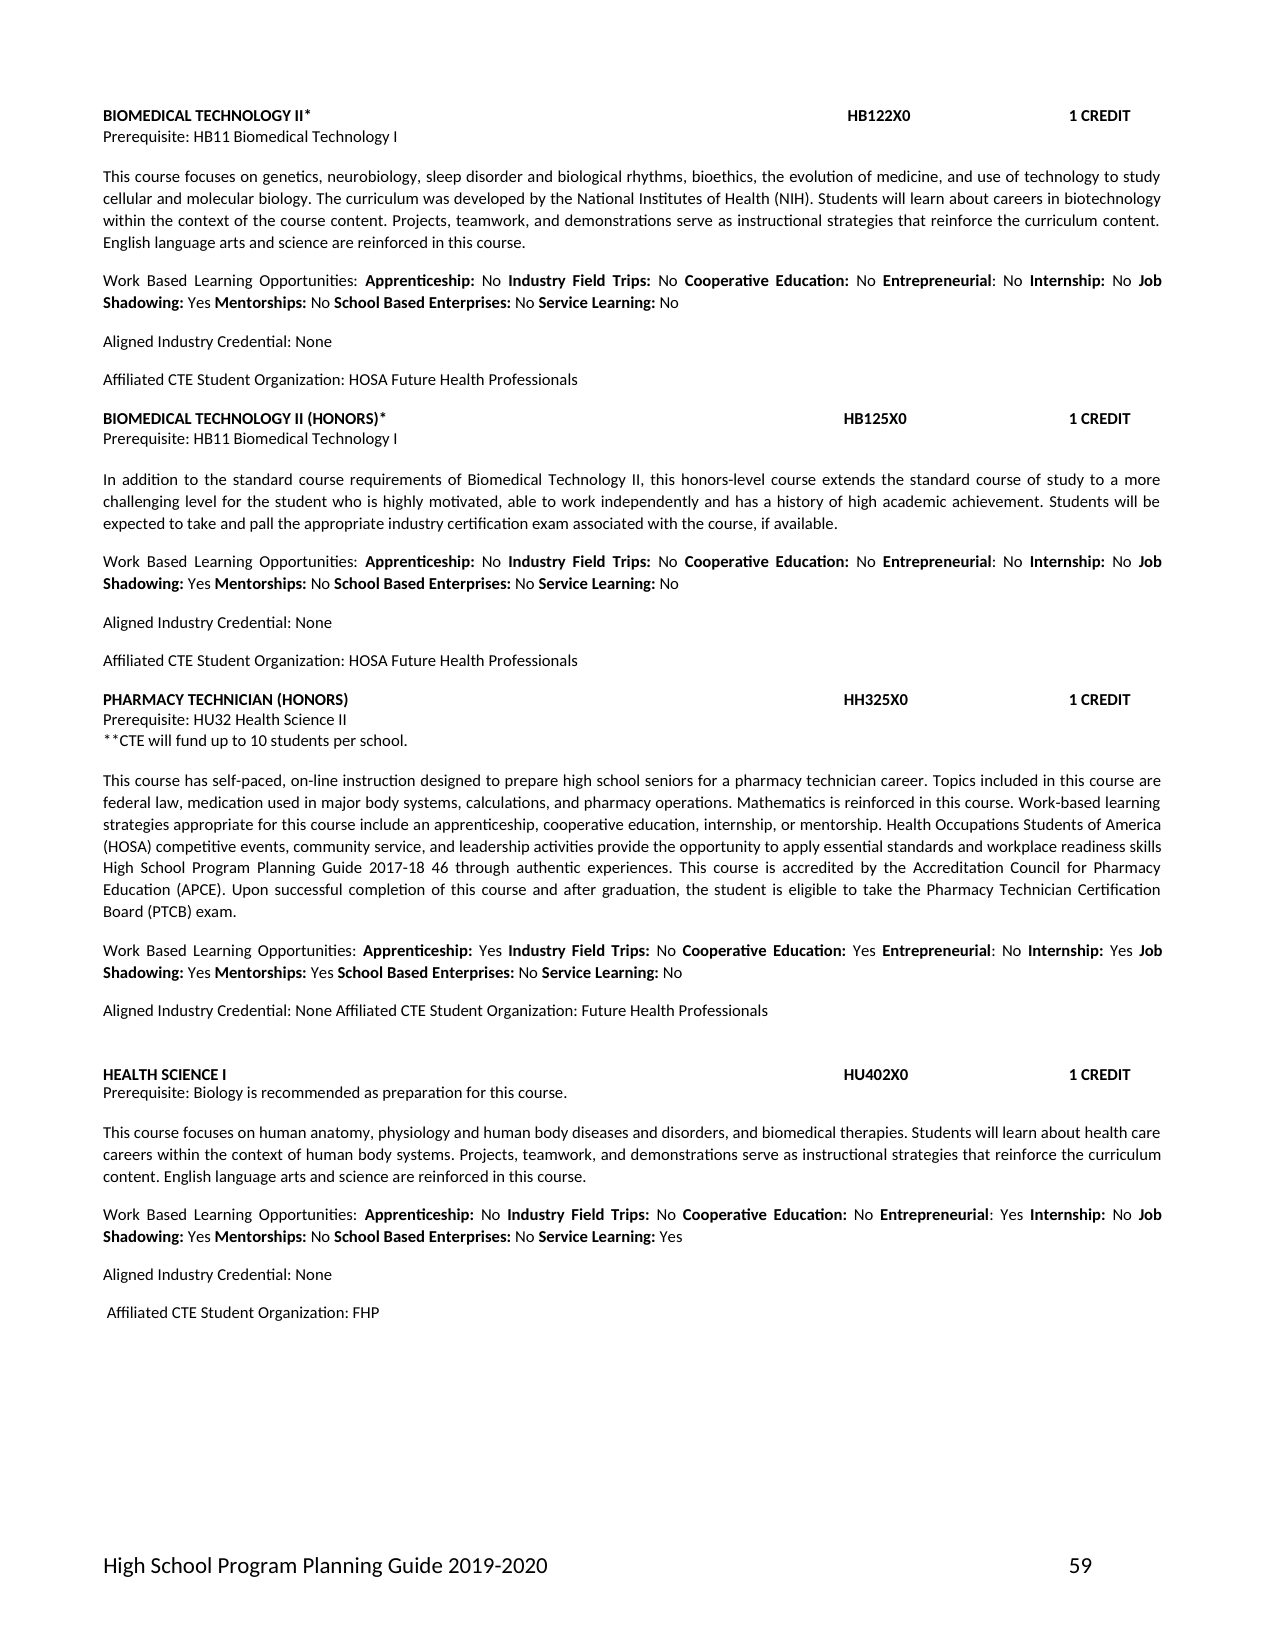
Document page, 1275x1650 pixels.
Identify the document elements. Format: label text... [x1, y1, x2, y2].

text Affiliated CTE Student Organization: HOSA Future Health Professionals [103, 650, 1162, 671]
subtitle BIOMEDICAL TECHNOLOGY II (HONORS)* HB125X0 1 CREDIT [103, 408, 1162, 428]
text Aligned Industry Credential: None Affiliated CTE Student Organization: Future Health Professionals [103, 985, 1162, 1024]
text Aligned Industry Credential: None [103, 612, 1162, 632]
text Aligned Industry Credential: None [103, 331, 1162, 351]
text Prerequisite: HB11 Biomedical Technology I [103, 428, 1162, 449]
text This course has self-paced, on-line instruction designed to prepare high school seniors for a pharmacy technician career. Topics included in this course are federal law, medication used in major body systems, calculations, and pharmacy operations. Mathematics is reinforced in this course. Work-based learning strategies appropriate for this course include an apprenticeship, cooperative education, internship, or mentorship. Health Occupations Students of America (HOSA) competitive events, community service, and leadership activities provide the opportunity to apply essential standards and workplace readiness skills High School Program Planning Guide 2017-18 46 through authentic experiences. This course is accredited by the Accreditation Council for Pharmacy Education (APCE). Upon successful completion of this course and after graduation, the student is eligible to take the Pharmacy Technician Certification Board (PTCB) exam. [103, 770, 1162, 922]
text Affiliated CTE Student Organization: HOSA Future Health Professionals [103, 369, 1162, 390]
text Aligned Industry Credential: None [103, 1265, 1162, 1285]
text Prerequisite: Biology is recommended as preparation for this course. [103, 1084, 1162, 1102]
text Affiliated CTE Student Organization: FHP [103, 1303, 1162, 1323]
text In addition to the standard course requirements of Biomedical Technology II, this honors-level course extends the standard course of study to a more challenging level for the student who is highly motivated, able to work independently and has a history of high academic achievement. Students will be expected to take and pall the appropriate industry certification exam associated with the course, if available. [103, 469, 1162, 533]
subtitle HEALTH SCIENCE I HU402X0 1 CREDIT [103, 1064, 1162, 1084]
subtitle PHARMACY TECHNICIAN (HONORS) HH325X0 1 CREDIT [103, 689, 1162, 709]
text Prerequisite: HB11 Biomedical Technology I [103, 126, 1162, 146]
text Work Based Learning Opportunities: Apprenticeship: No Industry Field Trips: No Cooperative Education: No Entrepreneurial: No Internship: No Job Shadowing: Yes Mentorships: No School Based Enterprises: No Service Learning: No [103, 271, 1162, 313]
text This course focuses on human anatomy, physiology and human body diseases and disorders, and biomedical therapies. Students will learn about health care careers within the context of human body systems. Projects, teamwork, and demonstrations serve as instructional strategies that reinforce the curriculum content. English language arts and science are reinforced in this course. [103, 1122, 1162, 1186]
subtitle BIOMEDICAL TECHNOLOGY II* HB122X0 1 CREDIT [103, 106, 1162, 126]
text This course focuses on genetics, neurobiology, sleep disorder and biological rhythms, bioethics, the evolution of medicine, and use of technology to study cellular and molecular biology. The curriculum was developed by the National Institutes of Health (NIH). Students will learn about careers in biotechnology within the context of the course content. Projects, teamwork, and demonstrations serve as instructional strategies that reinforce the curriculum content. English language arts and science are reinforced in this course. [103, 167, 1162, 253]
text Work Based Learning Opportunities: Apprenticeship: No Industry Field Trips: No Cooperative Education: No Entrepreneurial: No Internship: No Job Shadowing: Yes Mentorships: No School Based Enterprises: No Service Learning: No [103, 552, 1162, 594]
text Prerequisite: HU32 Health Science II [103, 709, 1162, 730]
text **CTE will fund up to 10 students per school. [103, 730, 1162, 750]
text Work Based Learning Opportunities: Apprenticeship: Yes Industry Field Trips: No Cooperative Education: Yes Entrepreneurial: No Internship: Yes Job Shadowing: Yes Mentorships: Yes School Based Enterprises: No Service Learning: No [103, 940, 1162, 982]
